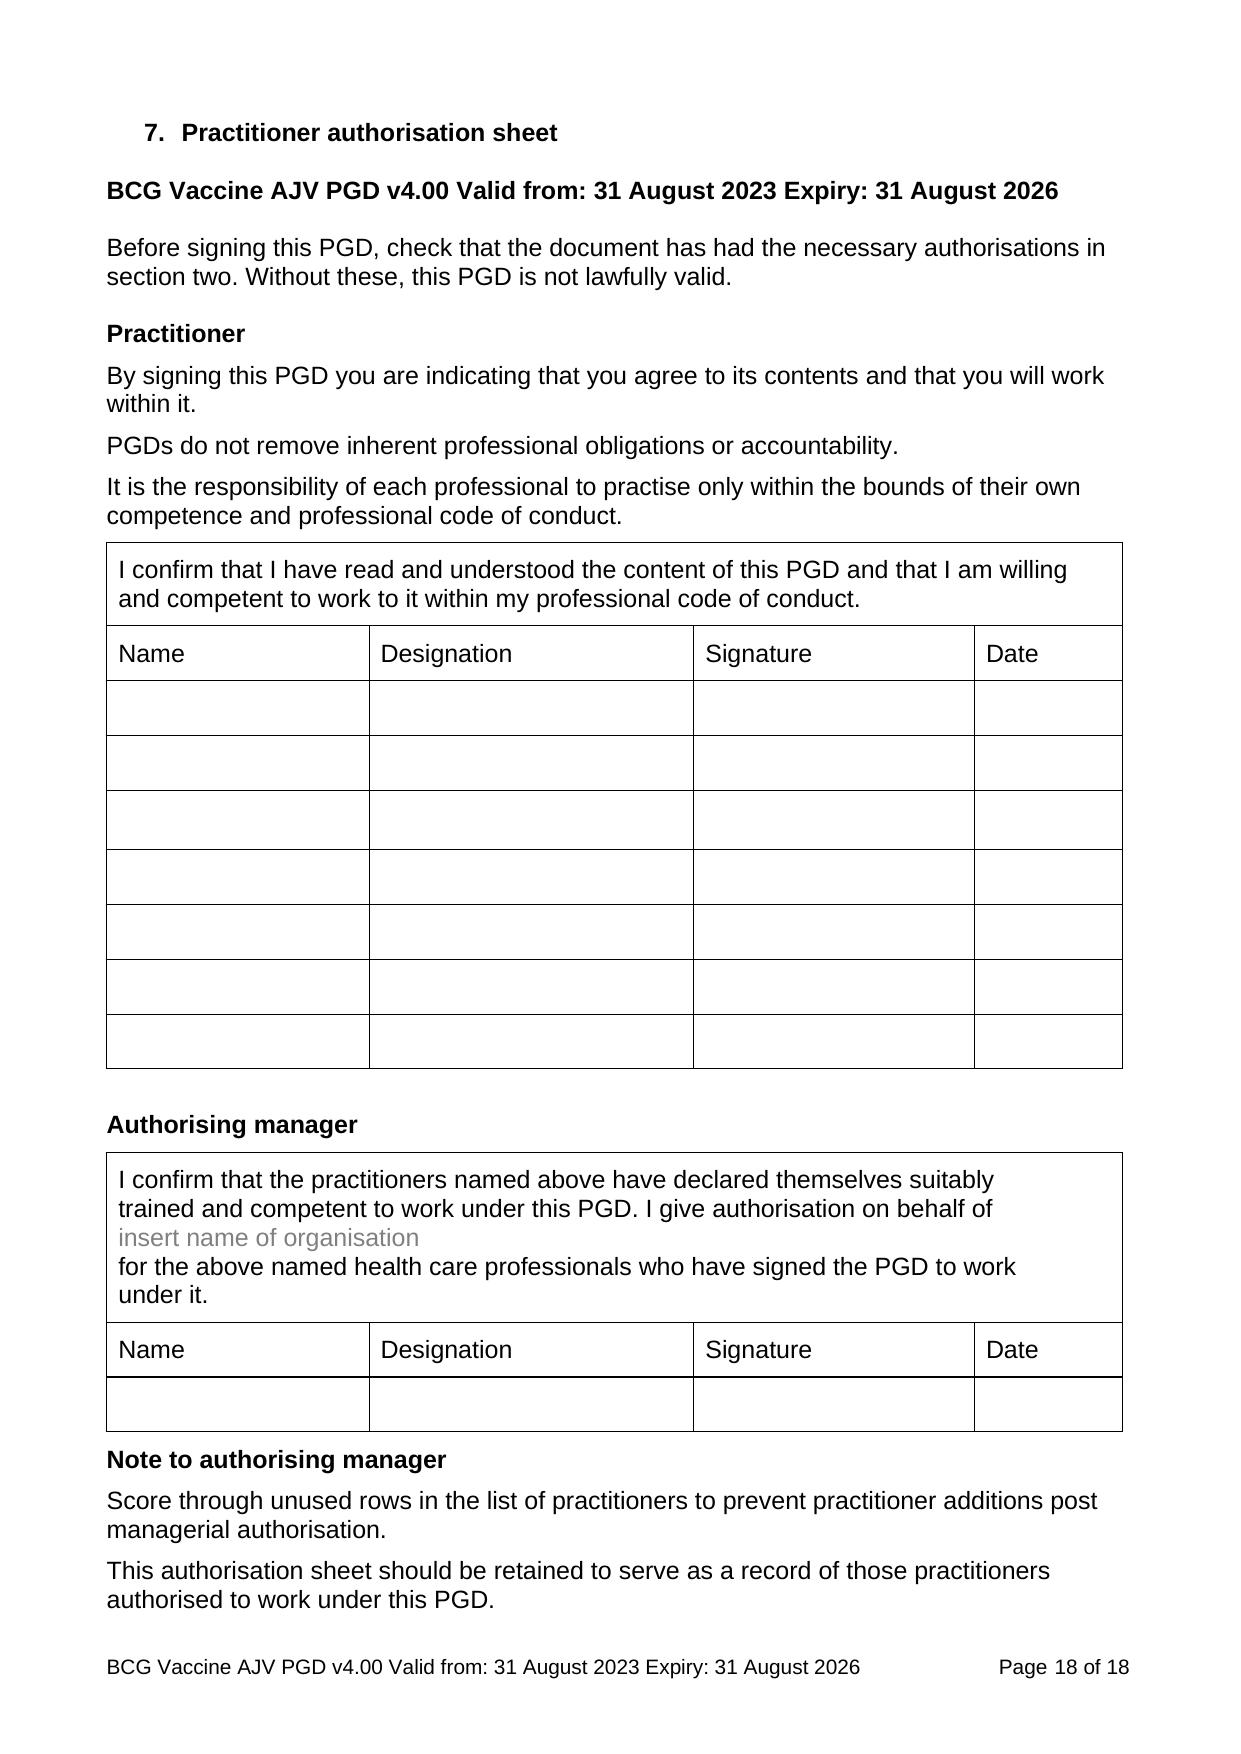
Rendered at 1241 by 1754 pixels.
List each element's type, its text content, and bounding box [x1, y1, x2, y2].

table_cell [370, 736, 693, 790]
text Before signing this PGD, check that the document has had the necessary authorisations in section two. Without these, this PGD is not lawfully valid. [106, 233, 1134, 291]
table_cell [694, 1015, 974, 1068]
table_cell [975, 1378, 1122, 1431]
text It is the responsibility of each professional to practise only within the bounds of their own competence and professional code of conduct. [106, 472, 1134, 529]
text This authorisation sheet should be retained to serve as a record of those practitioners authorised to work under this PGD. [106, 1556, 1134, 1613]
table_cell [107, 850, 369, 904]
table_cell [370, 850, 693, 904]
table_cell [975, 850, 1122, 904]
table_cell [107, 681, 369, 735]
table_cell [975, 681, 1122, 735]
text Note to authorising manager [106, 1445, 1134, 1473]
table_cell [694, 960, 974, 1013]
table_cell [694, 1378, 974, 1431]
table_cell [694, 791, 974, 849]
table_cell [975, 905, 1122, 959]
table_cell Date [975, 626, 1122, 680]
table_cell [975, 791, 1122, 849]
table_cell [370, 905, 693, 959]
table_cell [694, 850, 974, 904]
table_cell Date [975, 1323, 1122, 1376]
table_cell [370, 1015, 693, 1068]
table_cell [975, 1015, 1122, 1068]
table_cell [107, 905, 369, 959]
table_header I confirm that I have read and understood the content of this PGD and that I am willing and competent to work to it within my professional code of conduct. [107, 543, 1122, 625]
text Authorising manager [106, 1111, 1134, 1139]
text PGDs do not remove inherent professional obligations or accountability. [106, 431, 1134, 459]
table_cell Designation [370, 1323, 693, 1376]
text Practitioner [106, 319, 1134, 348]
table_cell Signature [694, 1323, 974, 1376]
table_cell [370, 1378, 693, 1431]
table_cell [370, 791, 693, 849]
table_cell [107, 1378, 369, 1431]
table_cell Signature [694, 626, 974, 680]
table_header I confirm that the practitioners named above have declared themselves suitably trained and competent to work under this PGD. I give authorisation on behalf of insert name of organisation for the above named health care professionals who have signed the PGD to work under it. [107, 1153, 1122, 1322]
table_cell [694, 905, 974, 959]
table_cell [107, 736, 369, 790]
text By signing this PGD you are indicating that you agree to its contents and that you will work within it. [106, 361, 1134, 418]
text Score through unused rows in the list of practitioners to prevent practitioner additions post managerial authorisation. [106, 1486, 1134, 1543]
table_cell Name [107, 626, 369, 680]
table_cell [107, 791, 369, 849]
text BCG Vaccine AJV PGD v4.00 Valid from: 31 August 2023 Expiry: 31 August 2026 [106, 176, 1228, 204]
table_cell Name [107, 1323, 369, 1376]
table_cell Designation [370, 626, 693, 680]
table_cell [107, 960, 369, 1013]
table_cell [975, 960, 1122, 1013]
table_cell [107, 1015, 369, 1068]
list Practitioner authorisation sheet [144, 118, 1134, 147]
table_cell [975, 736, 1122, 790]
table_cell [694, 736, 974, 790]
table_cell [370, 681, 693, 735]
table_cell [694, 681, 974, 735]
table_cell [370, 960, 693, 1013]
